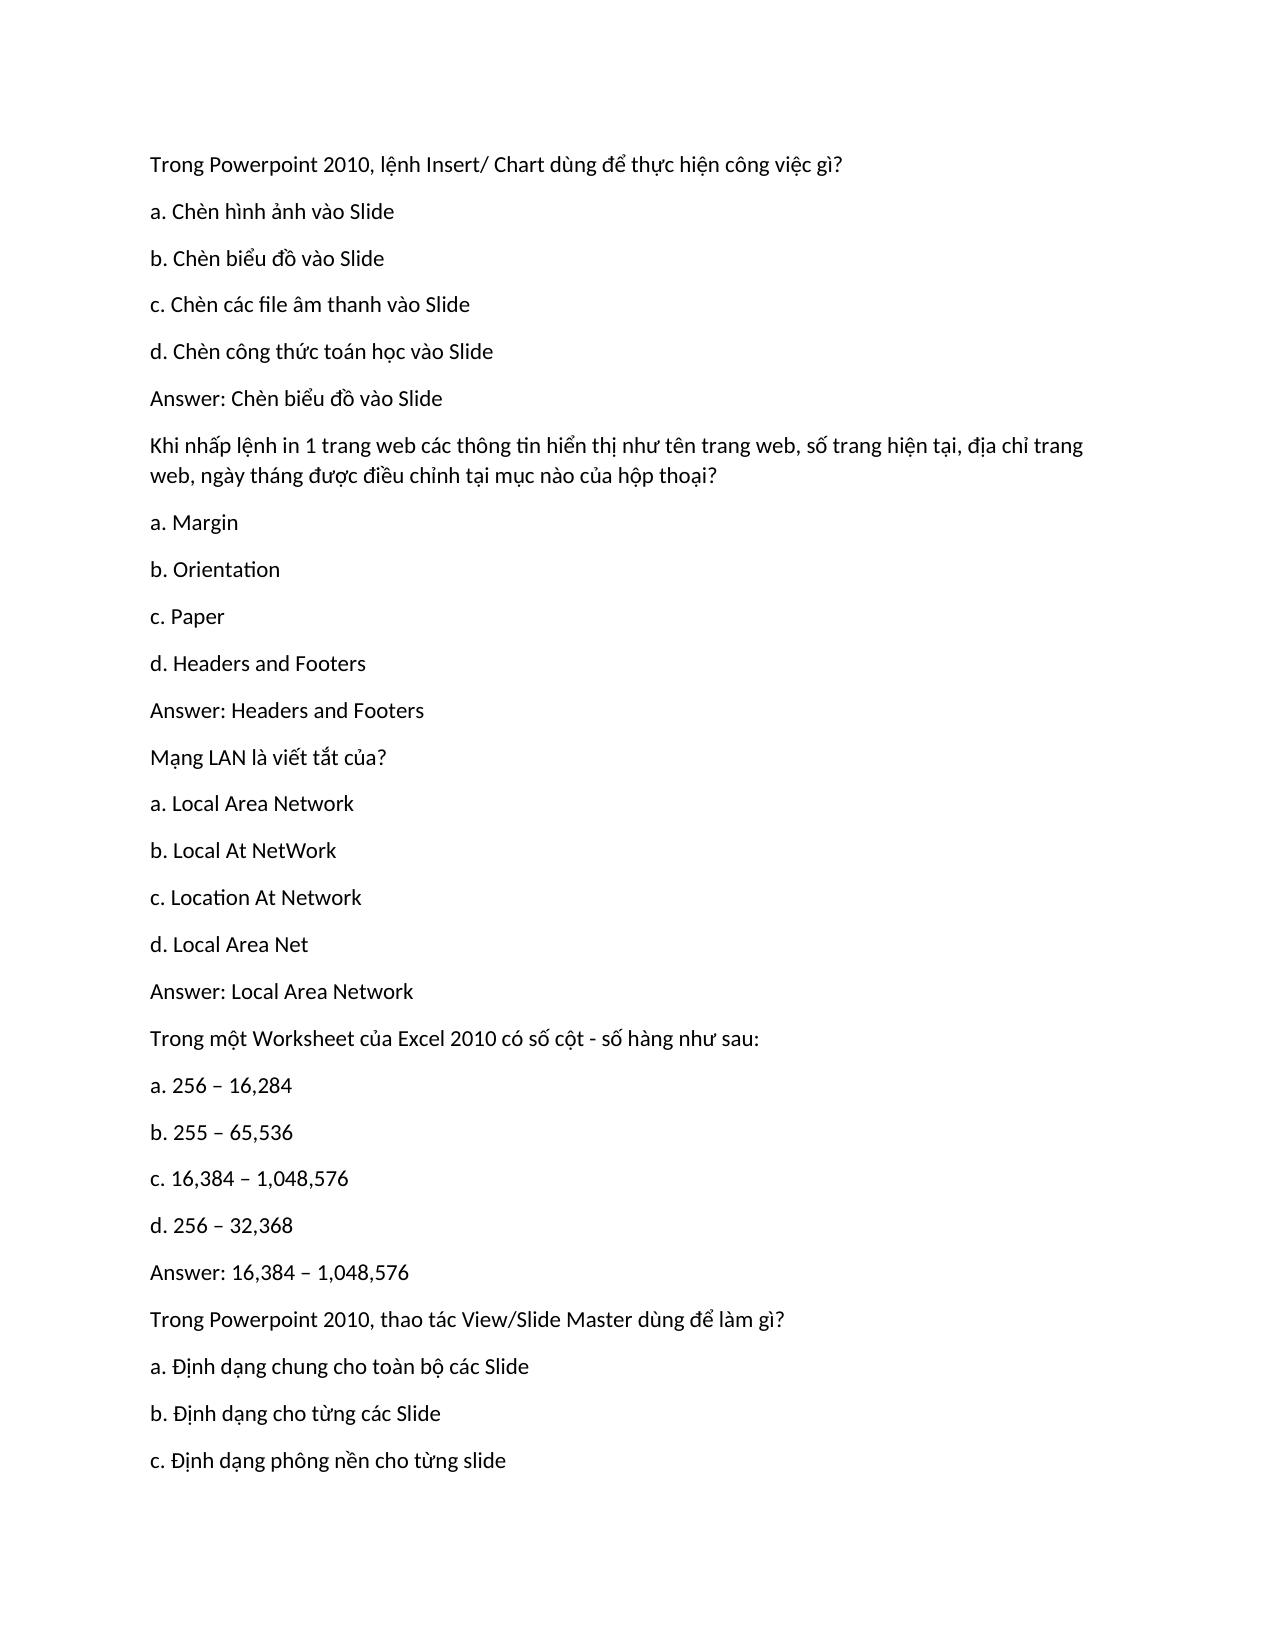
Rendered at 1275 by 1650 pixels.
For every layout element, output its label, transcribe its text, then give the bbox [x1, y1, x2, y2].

text Khi nhấp lệnh in 1 trang web các thông tin hiển thị như tên trang web, số trang hiện tại, địa chỉ trang web, ngày tháng được điều chỉnh tại mục nào của hộp thoại? [150, 431, 1125, 489]
text Mạng LAN là viết tắt của? [150, 743, 1125, 771]
text Answer: Chèn biểu đồ vào Slide [150, 384, 1125, 412]
text b. Local At NetWork [150, 836, 1125, 864]
text Answer: Headers and Footers [150, 696, 1125, 724]
text a. Local Area Network [150, 789, 1125, 818]
text d. Local Area Net [150, 930, 1125, 958]
text Trong Powerpoint 2010, thao tác View/Slide Master dùng để làm gì? [150, 1305, 1125, 1333]
text a. Định dạng chung cho toàn bộ các Slide [150, 1352, 1125, 1380]
text c. Paper [150, 602, 1125, 630]
text c. 16,384 – 1,048,576 [150, 1164, 1125, 1193]
text c. Định dạng phông nền cho từng slide [150, 1446, 1125, 1474]
text b. 255 – 65,536 [150, 1118, 1125, 1146]
text c. Location At Network [150, 883, 1125, 911]
text c. Chèn các file âm thanh vào Slide [150, 291, 1125, 319]
text b. Chèn biểu đồ vào Slide [150, 244, 1125, 272]
text a. 256 – 16,284 [150, 1071, 1125, 1099]
text Trong một Worksheet của Excel 2010 có số cột - số hàng như sau: [150, 1024, 1125, 1052]
text b. Orientation [150, 555, 1125, 583]
text d. 256 – 32,368 [150, 1211, 1125, 1239]
text Answer: Local Area Network [150, 977, 1125, 1005]
text d. Headers and Footers [150, 649, 1125, 677]
text a. Margin [150, 508, 1125, 536]
text a. Chèn hình ảnh vào Slide [150, 197, 1125, 225]
text Trong Powerpoint 2010, lệnh Insert/ Chart dùng để thực hiện công việc gì? [150, 150, 1125, 178]
text Answer: 16,384 – 1,048,576 [150, 1258, 1125, 1286]
text d. Chèn công thức toán học vào Slide [150, 337, 1125, 366]
text b. Định dạng cho từng các Slide [150, 1399, 1125, 1427]
